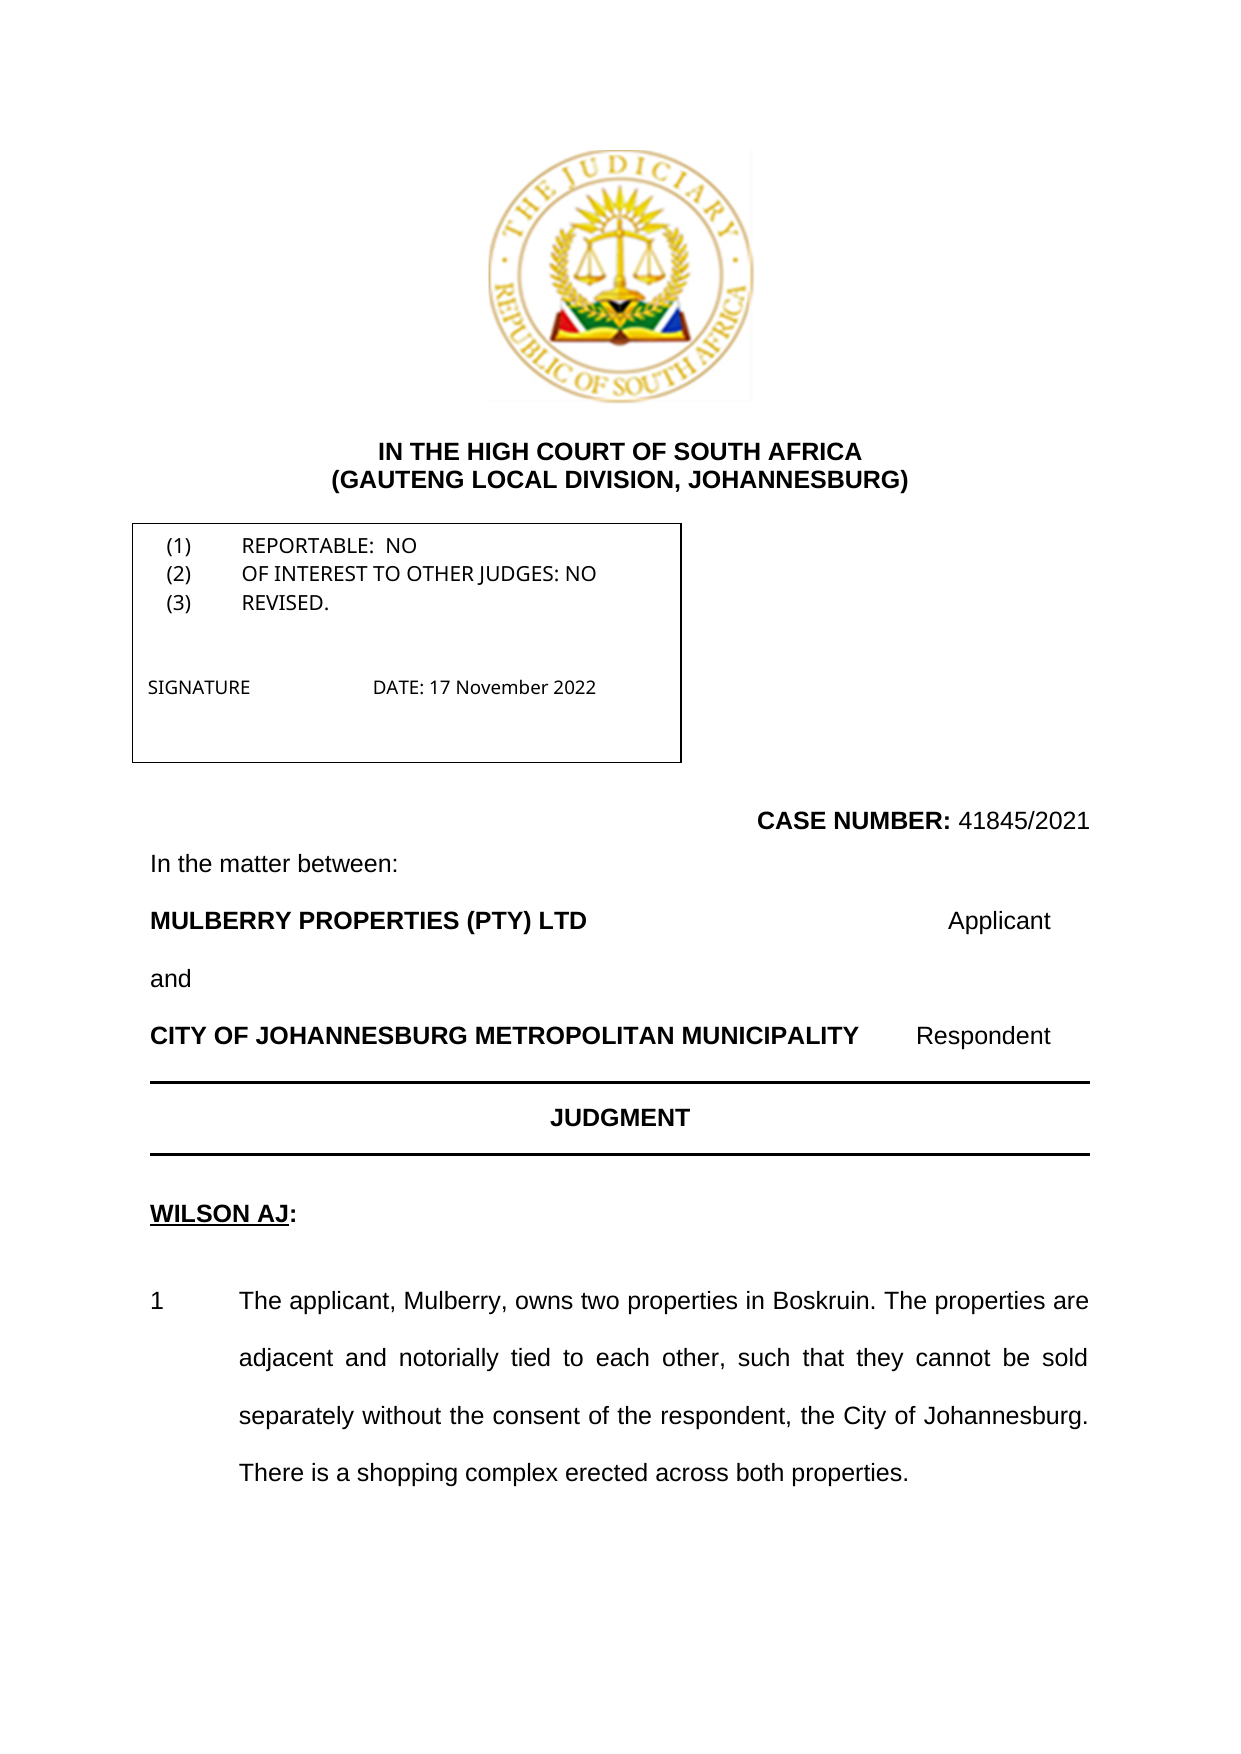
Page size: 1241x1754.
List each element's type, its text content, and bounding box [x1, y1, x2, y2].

text In the matter between: [150, 849, 1090, 878]
text and [150, 964, 1090, 993]
text CASE NUMBER: 41845/2021 [150, 806, 1090, 834]
text WILSON AJ: [150, 1199, 1090, 1228]
title IN THE HIGH COURT OF SOUTH AFRICA [150, 437, 1090, 466]
picture [488, 150, 759, 408]
text 1 The applicant, Mulberry, owns two properties in Boskruin. The properties are adjacent and notorially tied to each other, such that they cannot be sold separately without the consent of the respondent, the City of Johannesburg. There is a shopping complex erected across both properties. [150, 1286, 1090, 1487]
subtitle JUDGMENT [150, 1103, 1090, 1132]
text MULBERRY PROPERTIES (PTY) LTD Applicant [150, 906, 1090, 935]
title (GAUTENG LOCAL DIVISION, JOHANNESBURG) [150, 466, 1090, 494]
text CITY OF JOHANNESBURG METROPOLITAN MUNICIPALITY Respondent [150, 1021, 1090, 1050]
